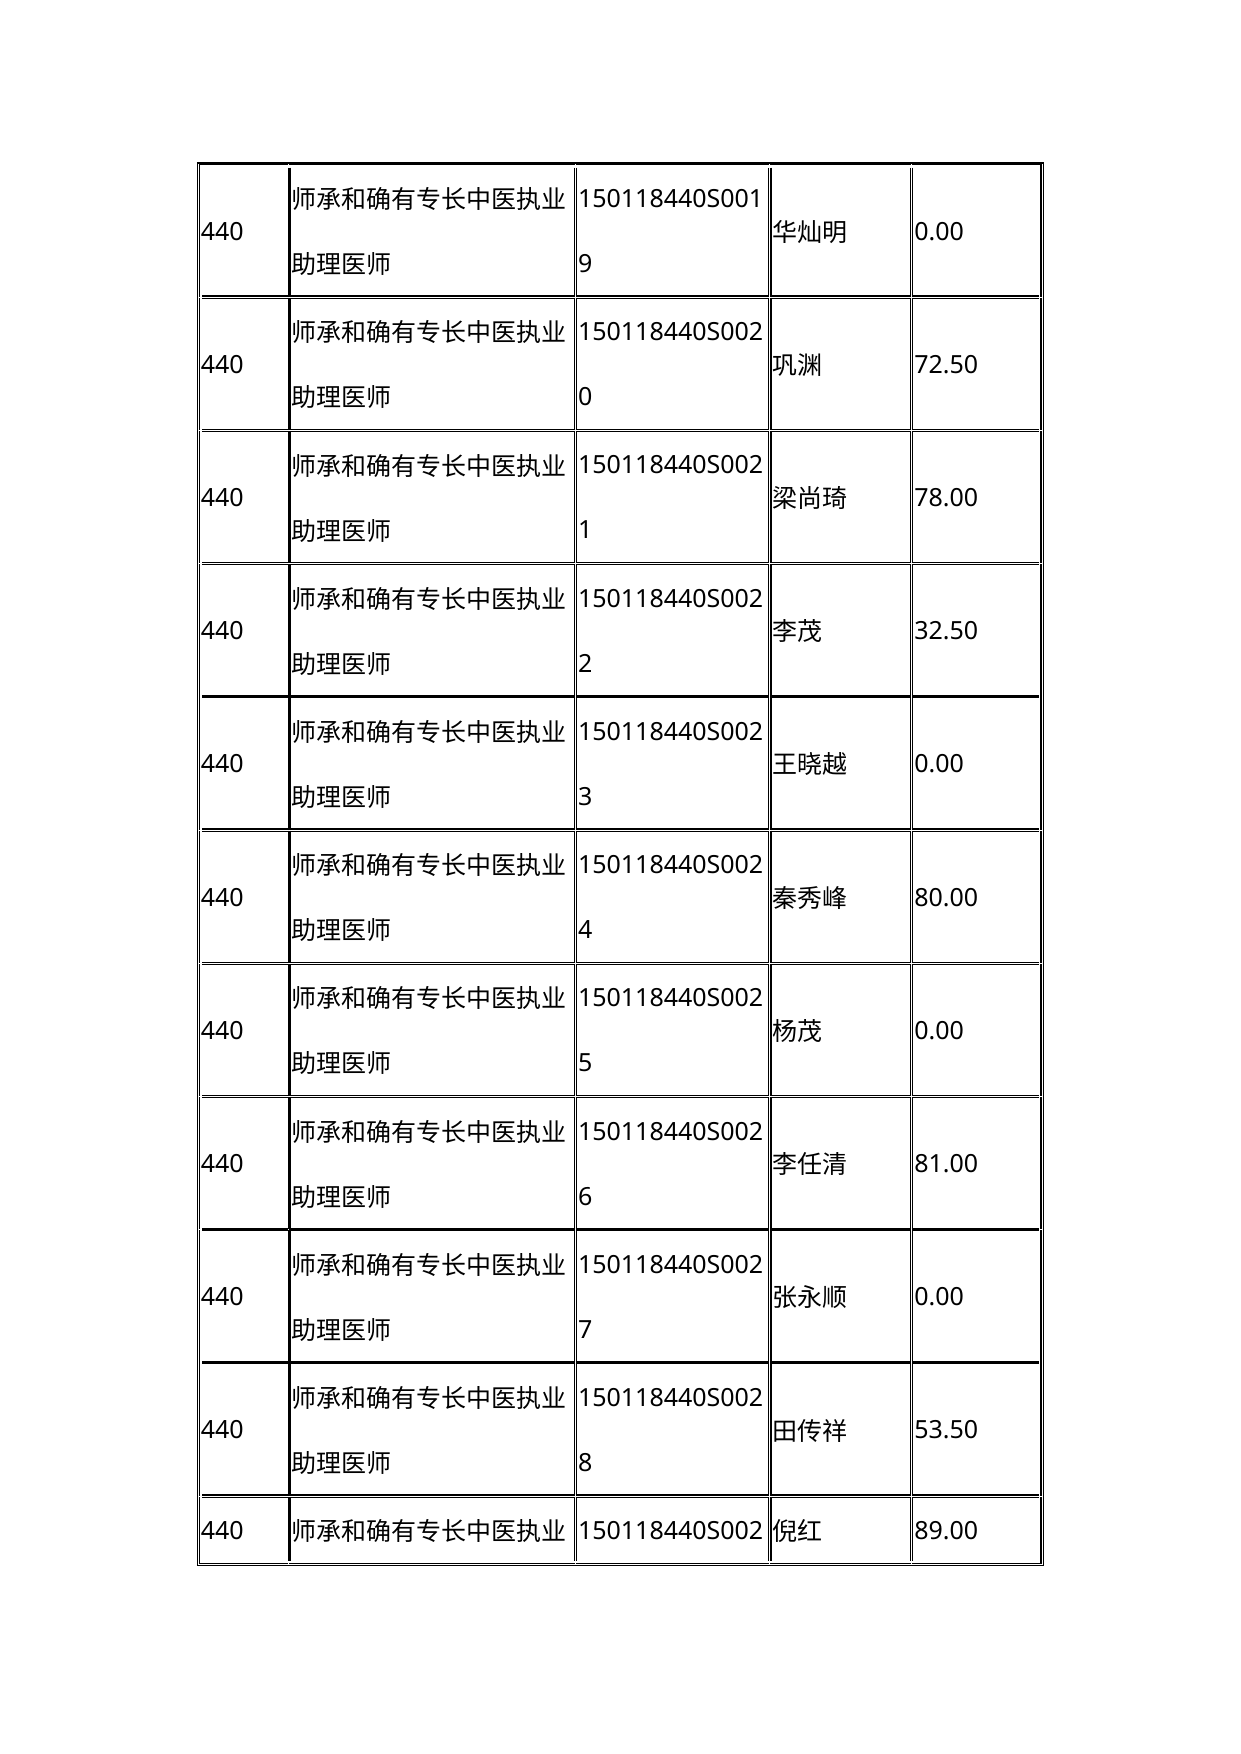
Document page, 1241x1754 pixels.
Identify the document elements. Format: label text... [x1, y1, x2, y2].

table_cell 89.00 [912, 1494, 1041, 1562]
table_cell 150118440S0025 [577, 965, 768, 1094]
table_cell 440 [200, 164, 289, 295]
table_cell 440 [200, 1095, 288, 1228]
table_cell 440 [198, 1228, 288, 1361]
table_cell 0.00 [913, 1228, 1042, 1361]
table_cell 师承和确有专长中医执业助理医师 [291, 299, 574, 428]
table_cell 张永顺 [772, 1231, 910, 1361]
table_cell 72.50 [913, 295, 1041, 428]
table_cell 0.00 [913, 961, 1041, 1094]
table_cell 梁尚琦 [772, 432, 910, 562]
table_cell 150118440S0029 [576, 1494, 770, 1562]
table_cell 440 [200, 828, 288, 961]
table_cell 150118440S0026 [577, 1098, 768, 1228]
table_cell 150118440S0024 [577, 832, 768, 961]
table_cell 师承和确有专长中医执业助理医师 [291, 565, 574, 695]
table_cell 师承和确有专长中医执业助理医师 [291, 432, 574, 562]
table_cell 巩渊 [772, 299, 910, 428]
table_cell 150118440S0022 [577, 565, 768, 695]
table_cell 师承和确有专长中医执业助理医师 [291, 1364, 574, 1494]
table_cell 440 [200, 1494, 289, 1562]
table_cell 倪红 [770, 1498, 912, 1562]
table_cell 440 [200, 429, 288, 562]
table_cell 杨茂 [772, 965, 910, 1094]
table_cell 150118440S0021 [577, 432, 768, 562]
table_cell 王晓越 [772, 698, 910, 828]
table_cell 440 [200, 961, 288, 1094]
table_cell 150118440S0019 [576, 164, 770, 295]
table_cell 师承和确有专长中医执业助理医师 [289, 1498, 576, 1562]
table_cell 师承和确有专长中医执业助理医师 [289, 165, 576, 295]
table_cell 440 [200, 295, 288, 428]
table_cell 秦秀峰 [772, 832, 910, 961]
table_cell 150118440S0023 [577, 698, 768, 828]
table_cell 李茂 [772, 565, 910, 695]
table_cell 华灿明 [770, 165, 912, 295]
table_cell 53.50 [913, 1361, 1040, 1494]
table_cell 440 [200, 695, 288, 828]
table_cell 师承和确有专长中医执业助理医师 [291, 1098, 574, 1228]
table_cell 440 [200, 1361, 288, 1494]
table_cell 80.00 [913, 828, 1041, 961]
table_cell 81.00 [913, 1095, 1041, 1228]
table_cell 师承和确有专长中医执业助理医师 [291, 698, 574, 828]
table_cell 李任清 [772, 1098, 910, 1228]
table_cell 78.00 [913, 429, 1041, 562]
table_cell 0.00 [912, 165, 1040, 295]
table_cell 0.00 [913, 695, 1040, 828]
table_cell 150118440S0027 [577, 1231, 768, 1361]
table_cell 32.50 [912, 562, 1042, 695]
table_cell 师承和确有专长中医执业助理医师 [291, 965, 574, 1094]
table_cell 440 [198, 562, 289, 695]
table_cell 师承和确有专长中医执业助理医师 [291, 1231, 574, 1361]
table_cell 师承和确有专长中医执业助理医师 [291, 832, 574, 961]
table_cell 田传祥 [772, 1364, 910, 1494]
table_cell 150118440S0020 [577, 299, 768, 428]
table_cell 150118440S0028 [577, 1364, 768, 1494]
